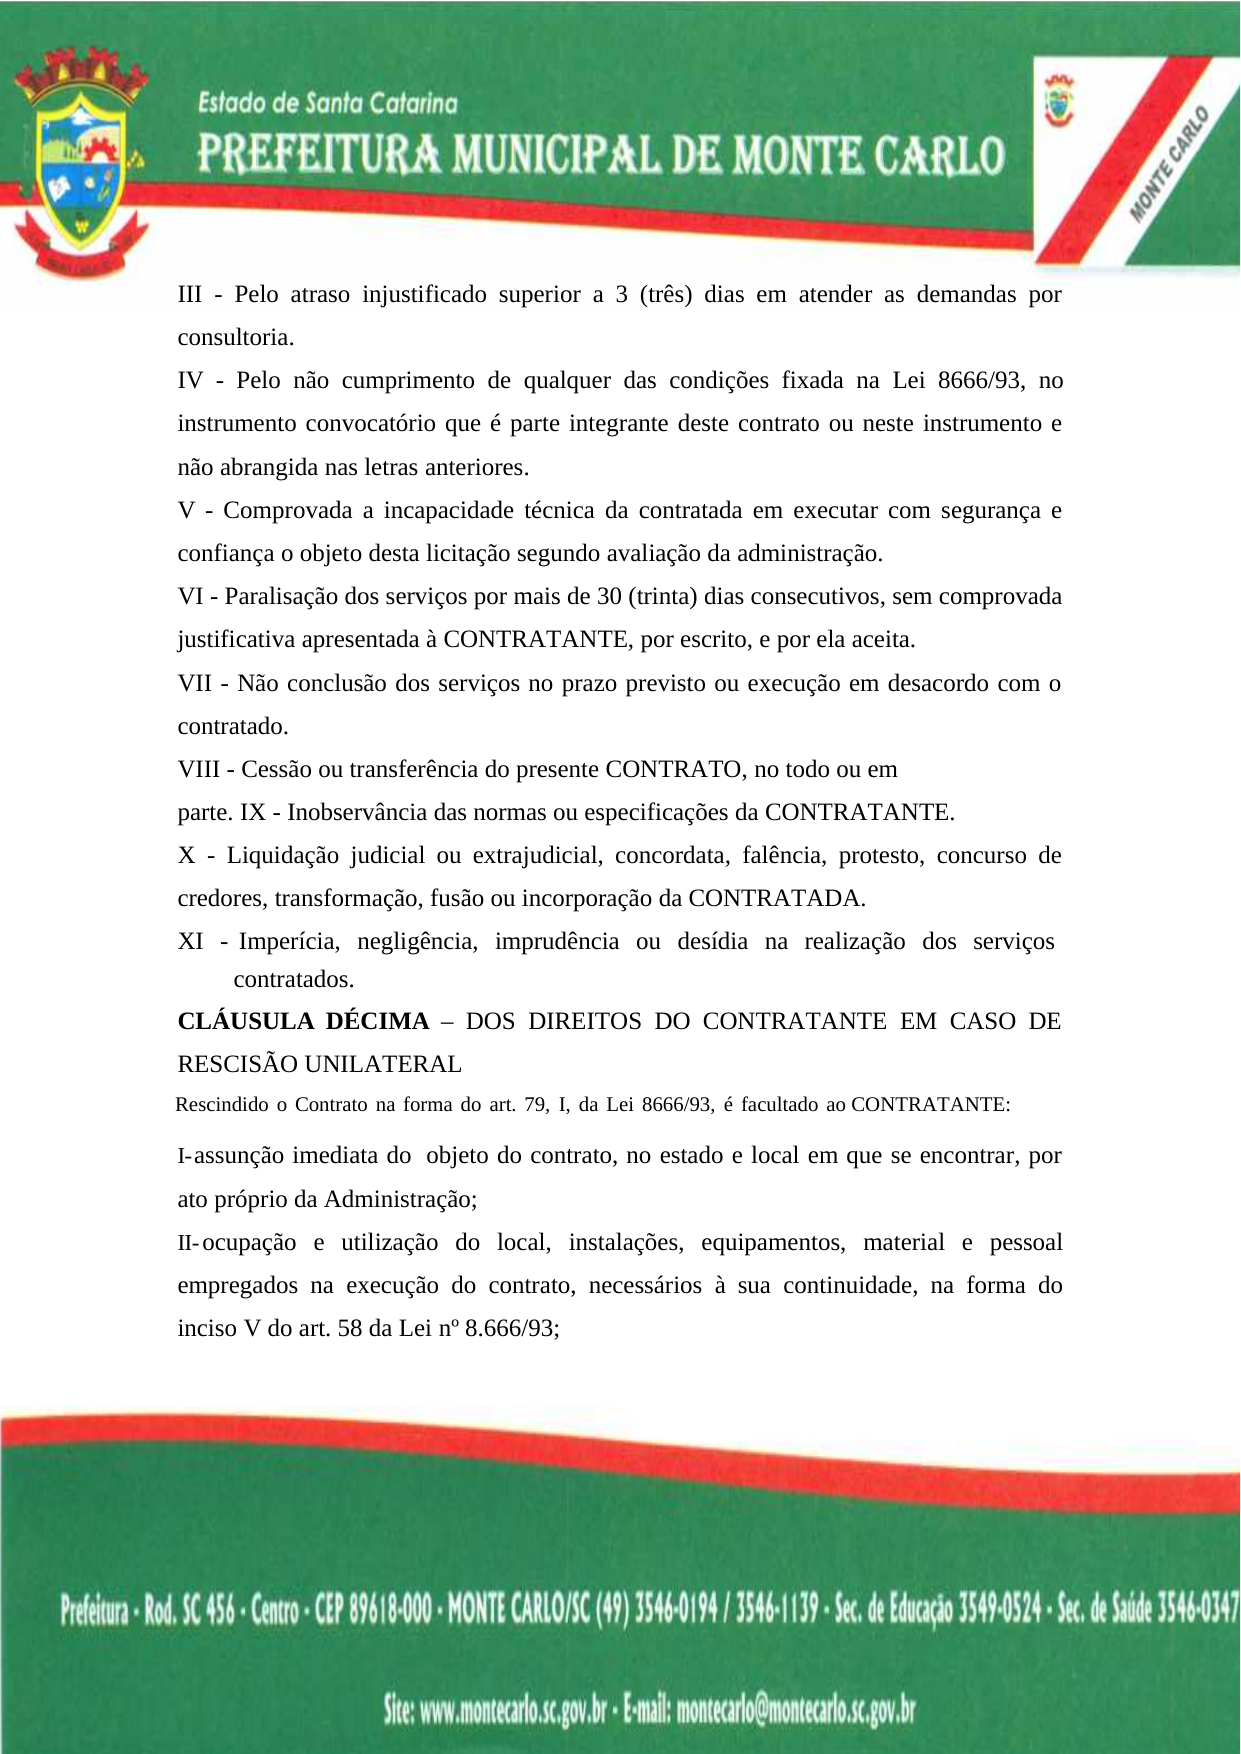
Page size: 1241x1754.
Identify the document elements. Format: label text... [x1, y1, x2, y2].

list - Cessão ou transferência do presente CONTRATO, no todo ou em parte. IX - Inobservância das normas ou especificações da CONTRATANTE. [177, 754, 957, 826]
list - Imperícia, negligência, imprudência ou desídia na realização dos serviços [177, 926, 1201, 955]
text Rescindido o Contrato na forma do art. 79, I, da Lei 8666/93, é facultado ao CONTRATANTE: [39, 1092, 1063, 1116]
list - Pelo atraso injustificado superior a 3 (três) dias em atender as demandas por consultoria. [177, 279, 1063, 351]
list ocupação e utilização do local, instalações, equipamentos, material e pessoal empregados na execução do contrato, necessários à sua continuidade, na forma do inciso V do art. 58 da Lei nº 8.666/93; [177, 1227, 1063, 1342]
list - Comprovada a incapacidade técnica da contratada em executar com segurança e confiança o objeto desta licitação segundo avaliação da administração. [177, 495, 1063, 567]
text contratados. [39, 964, 1201, 993]
list - Liquidação judicial ou extrajudicial, concordata, falência, protesto, concurso de credores, transformação, fusão ou incorporação da CONTRATADA. [177, 840, 1063, 912]
list - Pelo não cumprimento de qualquer das condições fixada na Lei 8666/93, no instrumento convocatório que é parte integrante deste contrato ou neste instrumento e não abrangida nas letras anteriores. [177, 365, 1064, 480]
text CLÁUSULA DÉCIMA – DOS DIREITOS DO CONTRATANTE EM CASO DE RESCISÃO UNILATERAL [177, 1006, 1063, 1078]
picture [0, 1406, 1241, 1754]
list - Não conclusão dos serviços no prazo previsto ou execução em desacordo com o contratado. [177, 668, 1063, 739]
picture [0, 1, 1241, 307]
list assunção imediata do objeto do contrato, no estado e local em que se encontrar, por ato próprio da Administração; [177, 1141, 1063, 1212]
list - Paralisação dos serviços por mais de 30 (trinta) dias consecutivos, sem comprovada justificativa apresentada à CONTRATANTE, por escrito, e por ela aceita. [177, 581, 1063, 653]
